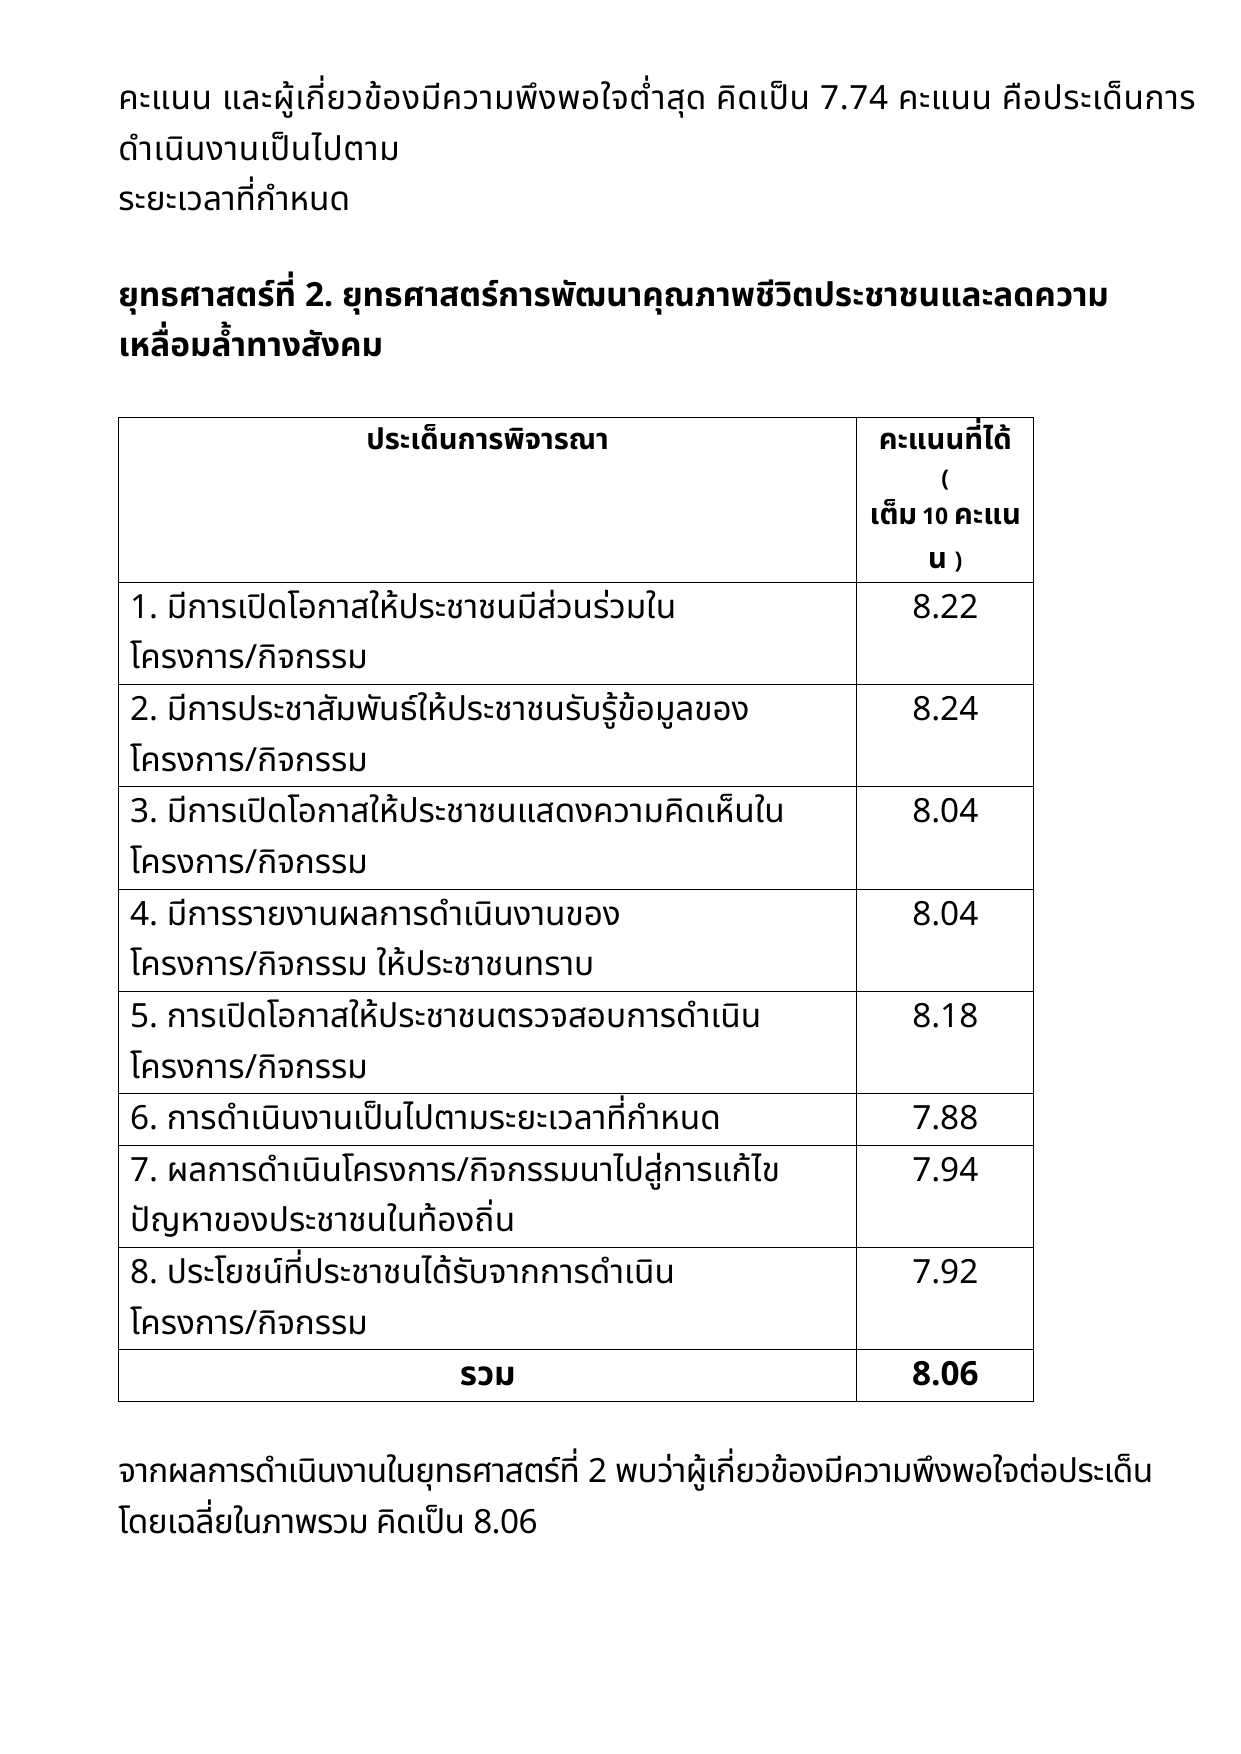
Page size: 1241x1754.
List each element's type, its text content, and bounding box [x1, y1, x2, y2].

table_cell 7.94 [857, 1146, 1033, 1247]
table_cell 2. มีการประชาสัมพันธ์ให้ประชาชนรับรู้ข้อมูลของโครงการ/กิจกรรม [119, 685, 856, 786]
table_cell 1. มีการเปิดโอกาสให้ประชาชนมีส่วนร่วมในโครงการ/กิจกรรม [119, 583, 856, 684]
text จากผลการดำเนินงานในยุทธศาสตร์ที่ 2 พบว่าผู้เกี่ยวข้องมีความพึงพอใจต่อประเด็นโดยเฉลี่ยในภาพรวม คิดเป็น 8.06 [118, 1447, 1201, 1548]
table_cell 8.24 [857, 685, 1033, 786]
table_cell 7. ผลการดำเนินโครงการ/กิจกรรมนาไปสู่การแก้ไขปัญหาของประชาชนในท้องถิ่น [119, 1146, 856, 1247]
table_cell 8.04 [857, 787, 1033, 888]
table_cell 3. มีการเปิดโอกาสให้ประชาชนแสดงความคิดเห็นในโครงการ/กิจกรรม [119, 787, 856, 888]
table_header คะแนนที่ได้ (เต็ม10คะแนน ) [857, 418, 1033, 582]
text ระยะเวลาที่กำหนด [118, 175, 1201, 225]
table_header ประเด็นการพิจารณา [119, 418, 856, 582]
table_cell 6. การดำเนินงานเป็นไปตามระยะเวลาที่กำหนด [119, 1094, 856, 1145]
table_cell 8.22 [857, 583, 1033, 684]
table_cell 8.06 [857, 1350, 1033, 1401]
table_cell 7.88 [857, 1094, 1033, 1145]
text ยุทธศาสตร์ที่ 2. ยุทธศาสตร์การพัฒนาคุณภาพชีวิตประชาชนและลดความเหลื่อมล้ำทางสังคม [118, 271, 1201, 372]
table_cell 5. การเปิดโอกาสให้ประชาชนตรวจสอบการดำเนินโครงการ/กิจกรรม [119, 992, 856, 1093]
table_cell 8. ประโยชน์ที่ประชาชนได้รับจากการดำเนินโครงการ/กิจกรรม [119, 1248, 856, 1349]
table_cell 4. มีการรายงานผลการดำเนินงานของโครงการ/กิจกรรม ให้ประชาชนทราบ [119, 890, 856, 991]
text คะแนน และผู้เกี่ยวข้องมีความพึงพอใจต่ำสุด คิดเป็น 7.74 คะแนน คือประเด็นการดำเนินงานเป็นไปตาม [118, 74, 1201, 175]
table_cell รวม [119, 1350, 856, 1401]
table_cell 7.92 [857, 1248, 1033, 1349]
table_cell 8.04 [857, 890, 1033, 991]
table_cell 8.18 [857, 992, 1033, 1093]
